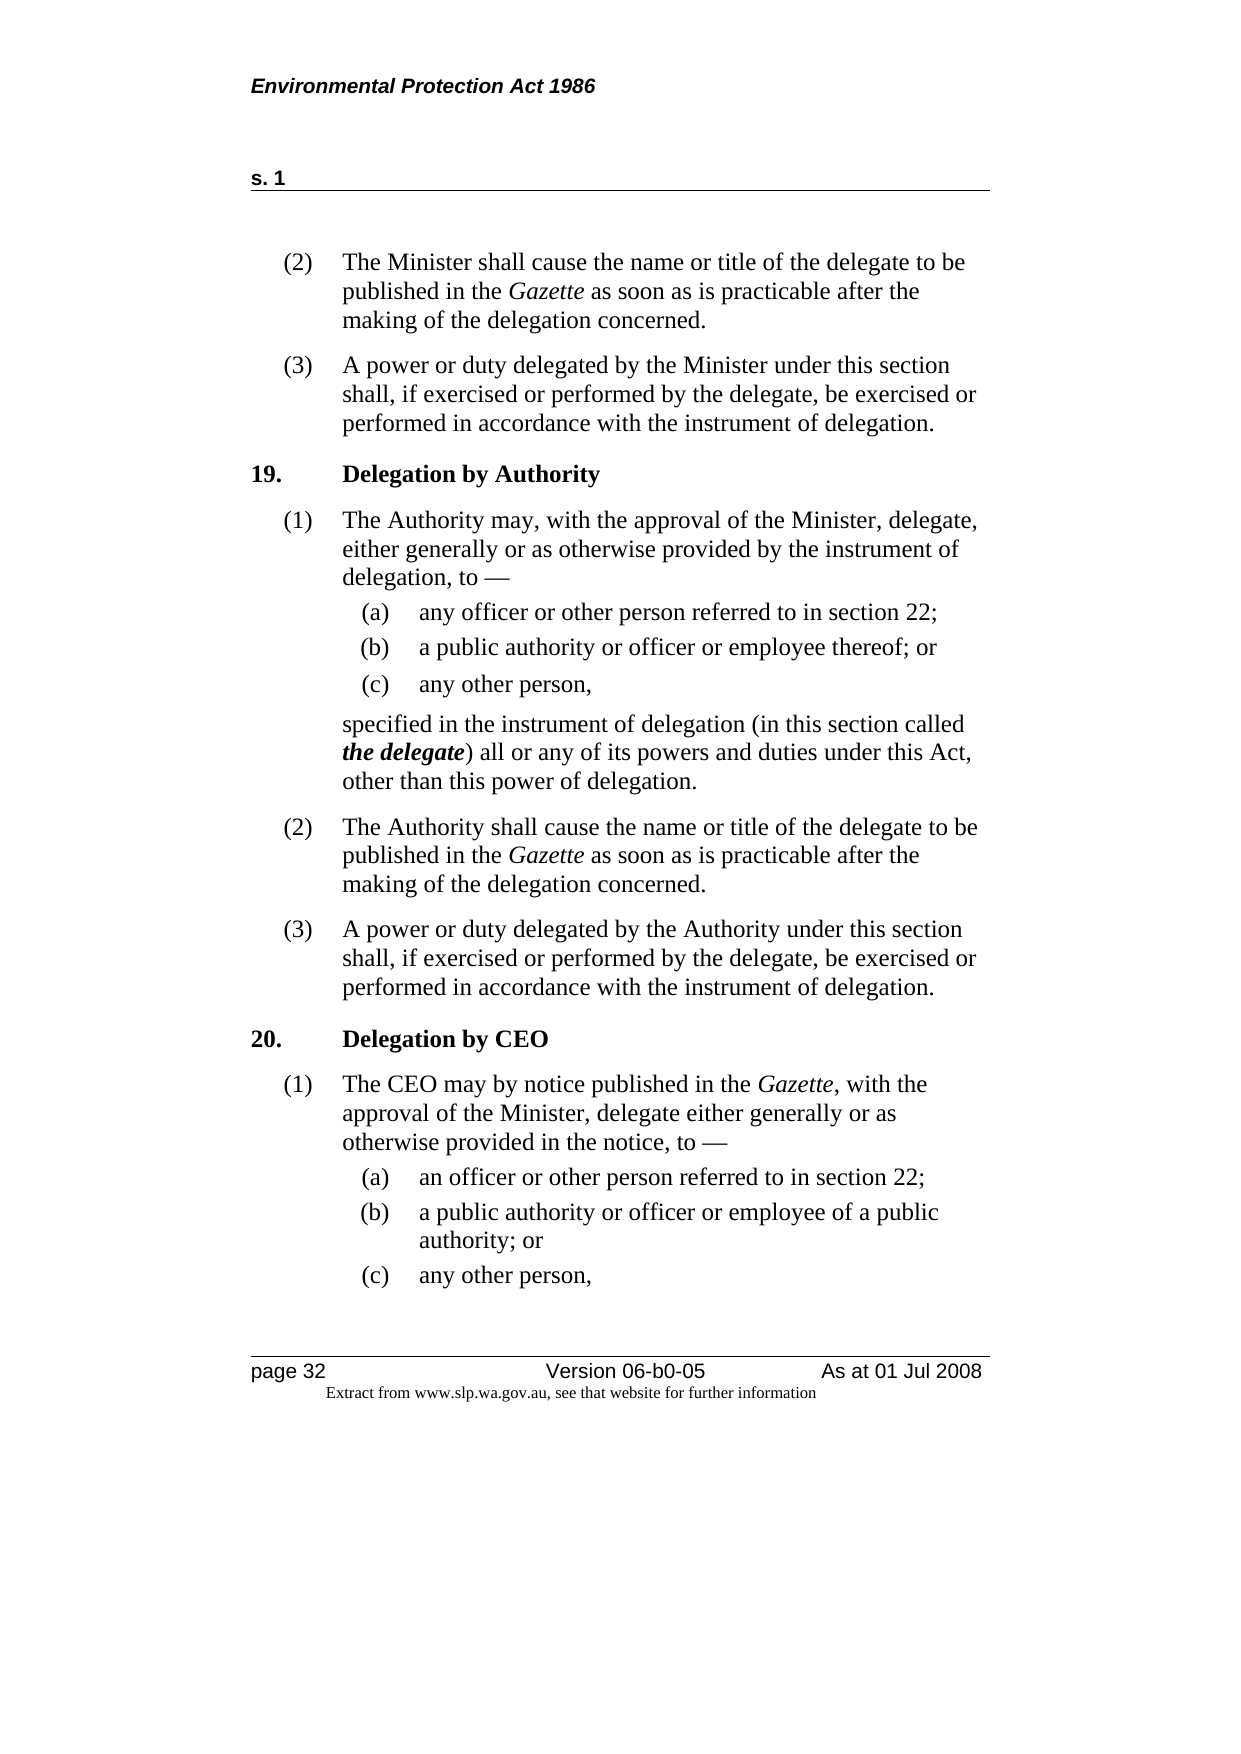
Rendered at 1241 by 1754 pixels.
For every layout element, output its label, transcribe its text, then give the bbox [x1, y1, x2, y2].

subtitle 20. Delegation by CEO [251, 1024, 990, 1052]
text (a) an officer or other person referred to in section 22; [251, 1162, 990, 1190]
text (c) any other person, [251, 1260, 990, 1289]
text (2) The Authority shall cause the name or title of the delegate to be published in the Gazette as soon as is practicable after the making of the delegation concerned. [251, 812, 990, 898]
text (3) A power or duty delegated by the Minister under this section shall, if exercised or performed by the delegate, be exercised or performed in accordance with the instrument of delegation. [251, 350, 990, 437]
text (a) any officer or other person referred to in section 22; [251, 597, 990, 626]
text specified in the instrument of delegation (in this section called the delegate) all or any of its powers and duties under this Act, other than this power of delegation. [251, 709, 990, 795]
text (b) a public authority or officer or employee of a public authority; or [251, 1197, 990, 1254]
text (c) any other person, [251, 669, 990, 698]
text (b) a public authority or officer or employee thereof; or [251, 632, 990, 661]
text (1) The CEO may by notice published in the Gazette, with the approval of the Minister, delegate either generally or as otherwise provided in the notice, to — [251, 1069, 990, 1155]
text (2) The Minister shall cause the name or title of the delegate to be published in the Gazette as soon as is practicable after the making of the delegation concerned. [251, 247, 990, 334]
text (1) The Authority may, with the approval of the Minister, delegate, either generally or as otherwise provided by the instrument of delegation, to — [251, 505, 990, 591]
text (3) A power or duty delegated by the Authority under this section shall, if exercised or performed by the delegate, be exercised or performed in accordance with the instrument of delegation. [251, 914, 990, 1001]
subtitle 19. Delegation by Authority [251, 459, 990, 488]
